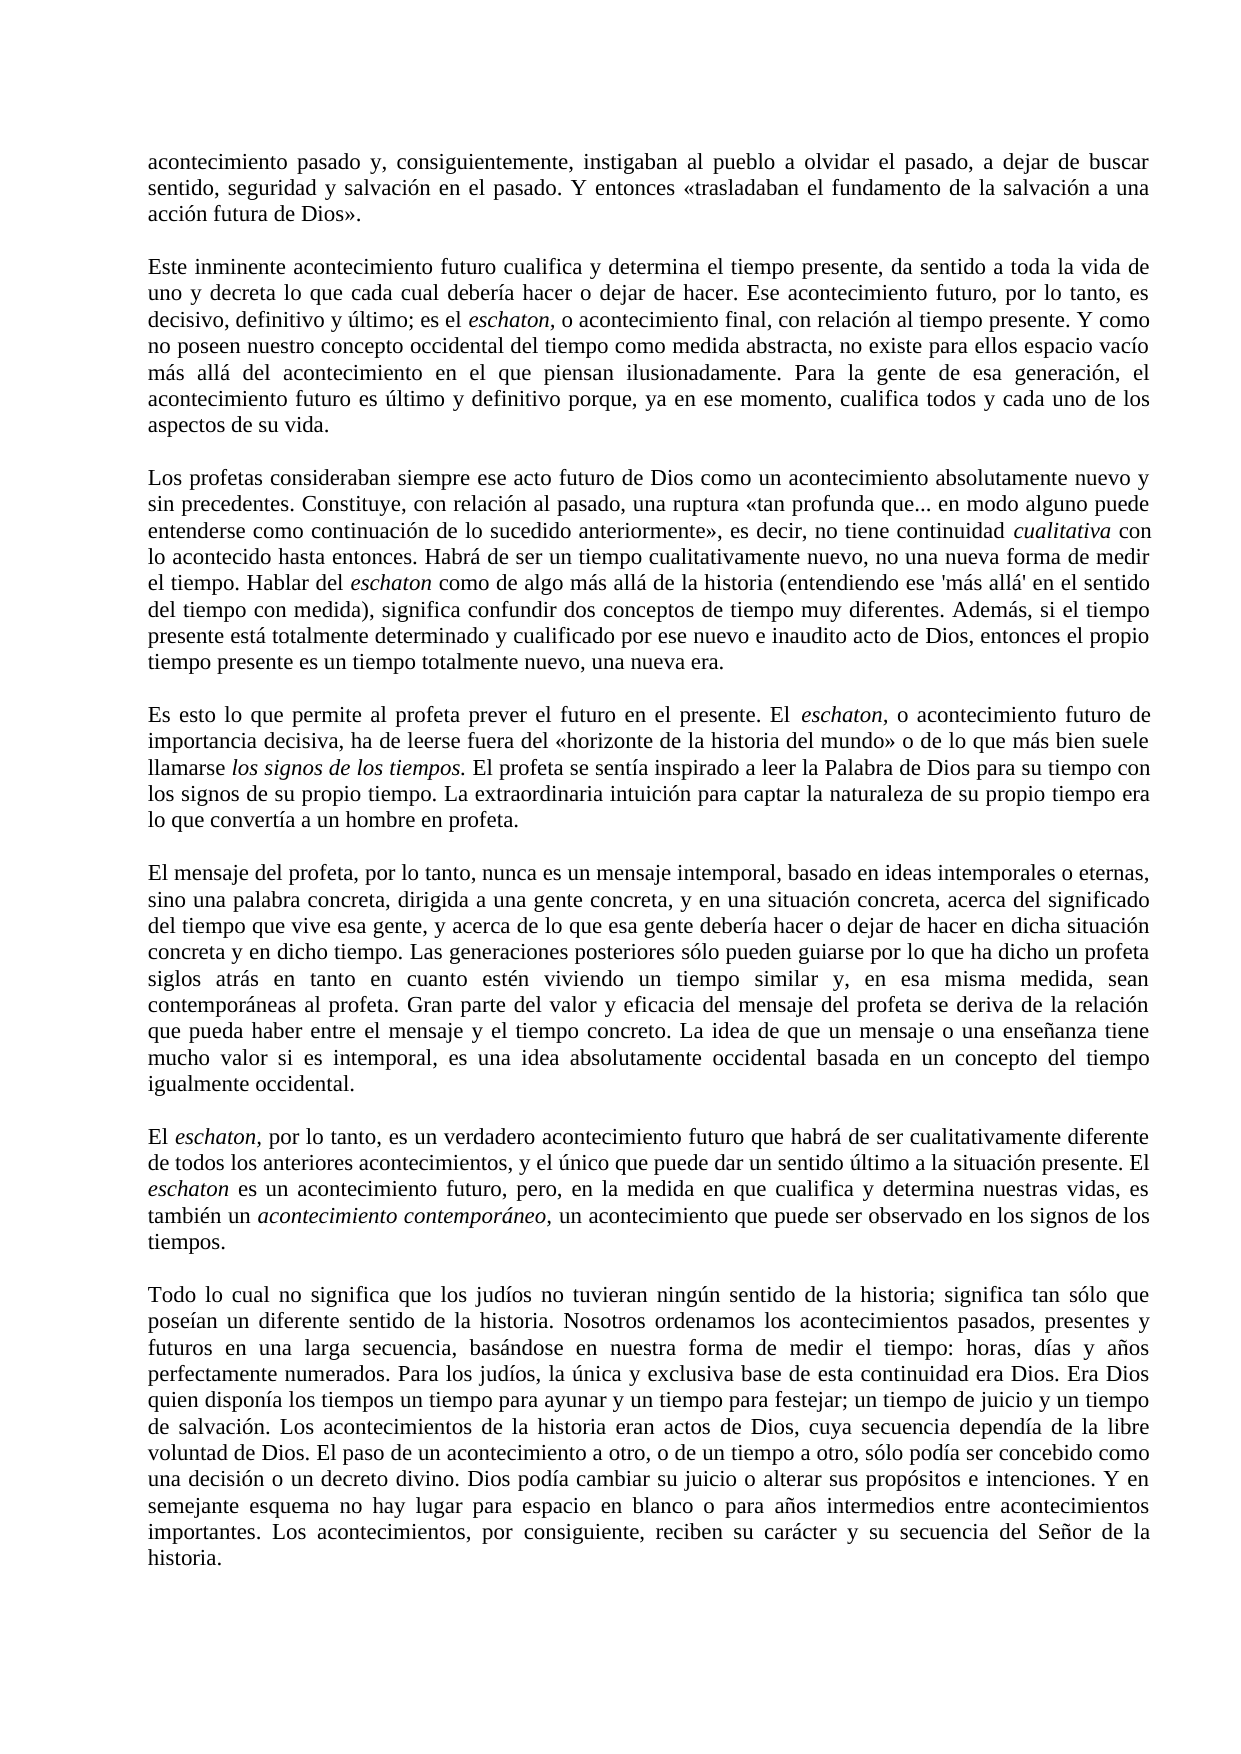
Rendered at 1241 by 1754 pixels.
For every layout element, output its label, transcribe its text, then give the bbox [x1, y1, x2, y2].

text Los profetas consideraban siempre ese acto futuro de Dios como un acontecimiento absolutamente nuevo y sin precedentes. Constituye, con relación al pasado, una ruptura «tan profunda que... en modo alguno puede entenderse como continuación de lo sucedido anteriormente», es decir, no tiene continuidad cualitativa con lo acontecido hasta entonces. Habrá de ser un tiempo cualitativamente nuevo, no una nueva forma de medir el tiempo. Hablar del eschaton como de algo más allá de la historia (entendiendo ese 'más allá' en el sentido del tiempo con medida), significa confundir dos conceptos de tiempo muy diferentes. Además, si el tiempo presente está totalmente determinado y cualificado por ese nuevo e inaudito acto de Dios, entonces el propio tiempo presente es un tiempo totalmente nuevo, una nueva era. [148, 464, 1152, 675]
text El eschaton, por lo tanto, es un verdadero acontecimiento futuro que habrá de ser cualitativamente diferente de todos los anteriores acontecimientos, y el único que puede dar un sentido último a la situación presente. El eschaton es un acontecimiento futuro, pero, en la medida en que cualifica y determina nuestras vidas, es también un acontecimiento contemporáneo, un acontecimiento que puede ser observado en los signos de los tiempos. [148, 1123, 1152, 1254]
text El mensaje del profeta, por lo tanto, nunca es un mensaje intemporal, basado en ideas intemporales o eternas, sino una palabra concreta, dirigida a una gente concreta, y en una situación concreta, acerca del significado del tiempo que vive esa gente, y acerca de lo que esa gente debería hacer o dejar de hacer en dicha situación concreta y en dicho tiempo. Las generaciones posteriores sólo pueden guiarse por lo que ha dicho un profeta siglos atrás en tanto en cuanto estén viviendo un tiempo similar y, en esa misma medida, sean contemporáneas al profeta. Gran parte del valor y eficacia del mensaje del profeta se deriva de la relación que pueda haber entre el mensaje y el tiempo concreto. La idea de que un mensaje o una enseñanza tiene mucho valor si es intemporal, es una idea absolutamente occidental basada en un concepto del tiempo igualmente occidental. [148, 859, 1152, 1096]
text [148, 148, 1152, 227]
text Es esto lo que permite al profeta prever el futuro en el presente. El eschaton, o acontecimiento futuro de importancia decisiva, ha de leerse fuera del «horizonte de la historia del mundo» o de lo que más bien suele llamarse los signos de los tiempos. El profeta se sentía inspirado a leer la Palabra de Dios para su tiempo con los signos de su propio tiempo. La extraordinaria intuición para captar la naturaleza de su propio tiempo era lo que convertía a un hombre en profeta. [148, 701, 1152, 833]
text Todo lo cual no significa que los judíos no tuvieran ningún sentido de la historia; significa tan sólo que poseían un diferente sentido de la historia. Nosotros ordenamos los acontecimientos pasados, presentes y futuros en una larga secuencia, basándose en nuestra forma de medir el tiempo: horas, días y años perfectamente numerados. Para los judíos, la única y exclusiva base de esta continuidad era Dios. Era Dios quien disponía los tiempos un tiempo para ayunar y un tiempo para festejar; un tiempo de juicio y un tiempo de salvación. Los acontecimientos de la historia eran actos de Dios, cuya secuencia dependía de la libre voluntad de Dios. El paso de un acontecimiento a otro, o de un tiempo a otro, sólo podía ser concebido como una decisión o un decreto divino. Dios podía cambiar su juicio o alterar sus propósitos e intenciones. Y en semejante esquema no hay lugar para espacio en blanco o para años intermedios entre acontecimientos importantes. Los acontecimientos, por consiguiente, reciben su carácter y su secuencia del Señor de la historia. [148, 1281, 1152, 1571]
text Este inminente acontecimiento futuro cualifica y determina el tiempo presente, da sentido a toda la vida de uno y decreta lo que cada cual debería hacer o dejar de hacer. Ese acontecimiento futuro, por lo tanto, es decisivo, definitivo y último; es el eschaton, o acontecimiento final, con relación al tiempo presente. Y como no poseen nuestro concepto occidental del tiempo como medida abstracta, no existe para ellos espacio vacío más allá del acontecimiento en el que piensan ilusionadamente. Para la gente de esa generación, el acontecimiento futuro es último y definitivo porque, ya en ese momento, cualifica todos y cada uno de los aspectos de su vida. [148, 253, 1152, 438]
